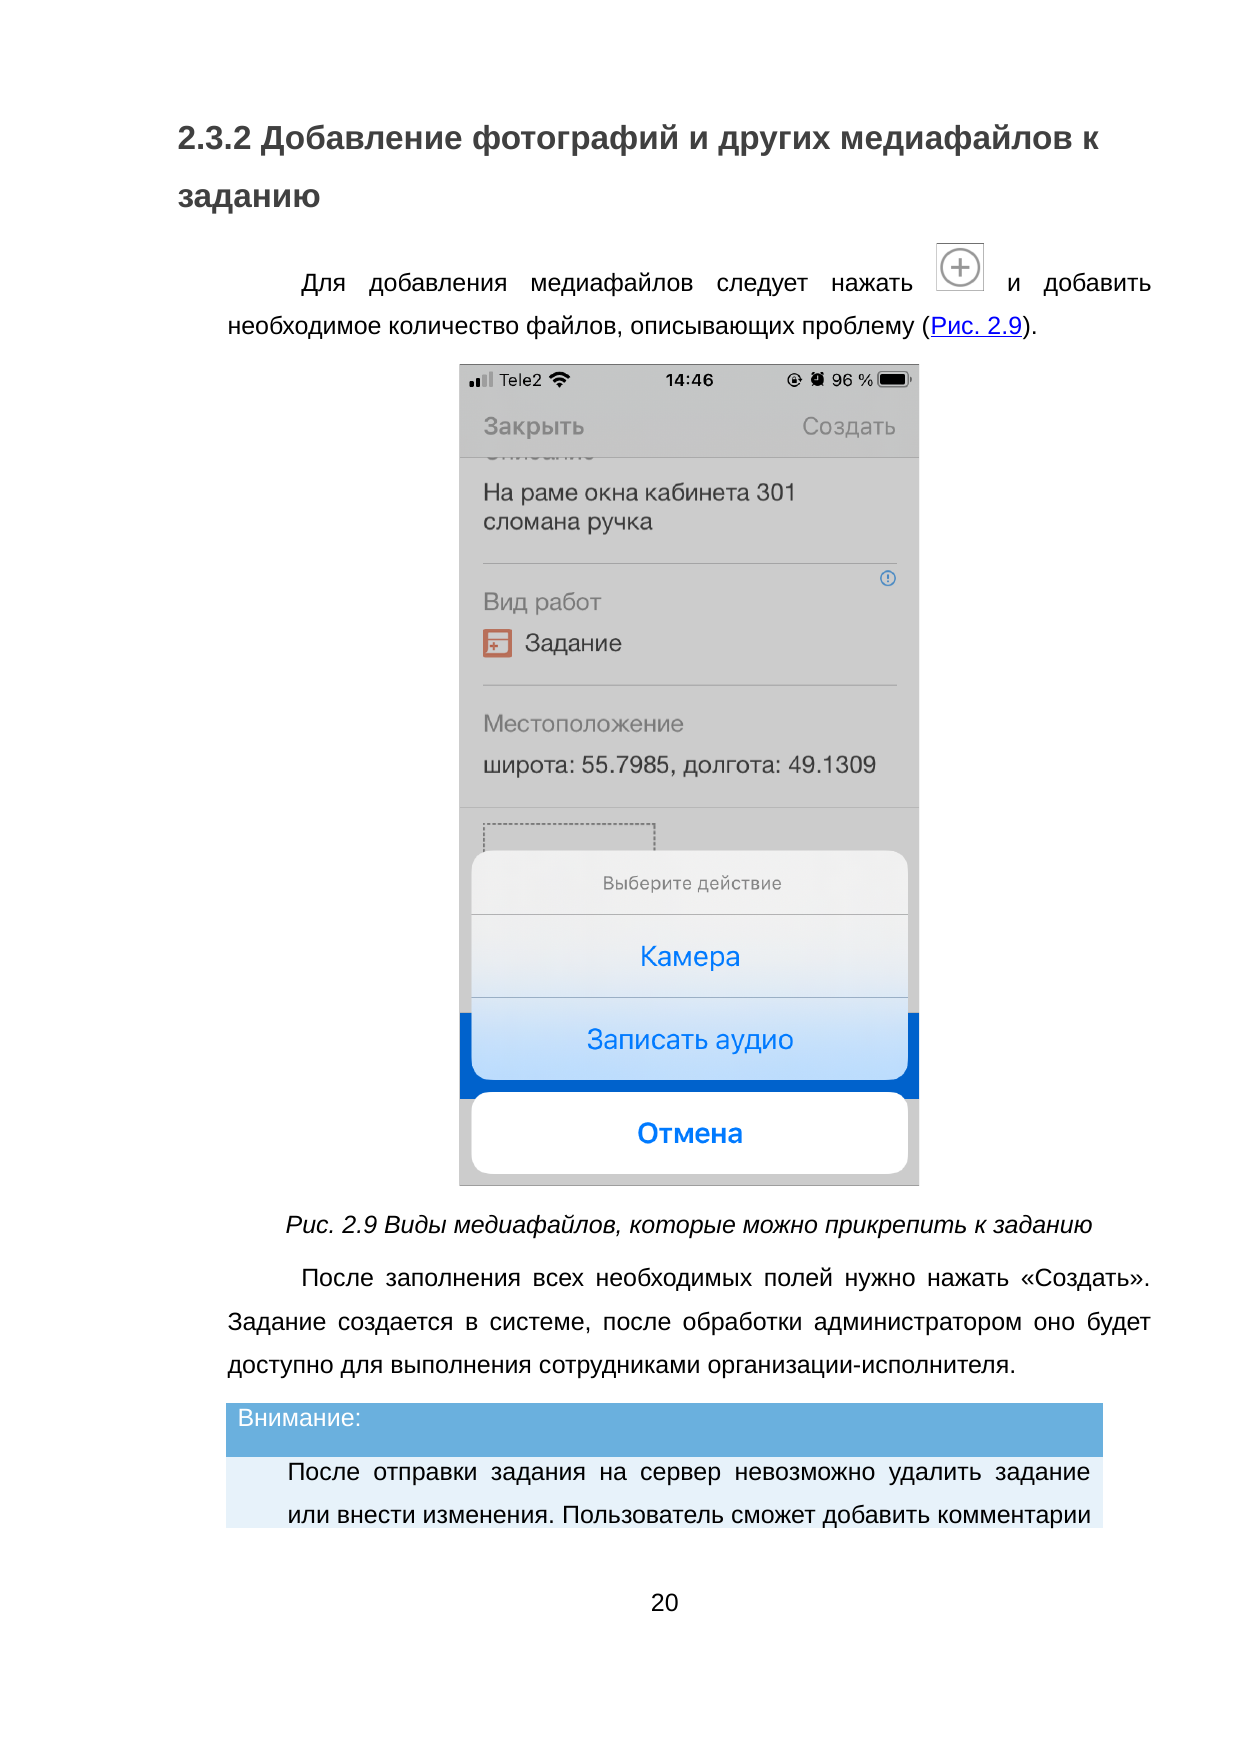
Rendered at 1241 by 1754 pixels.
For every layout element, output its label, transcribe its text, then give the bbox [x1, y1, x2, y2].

picture [936, 243, 984, 291]
text Для добавления медиафайлов следует нажать и добавить необходимое количество файлов, описывающих проблему (Рис. 2.9). [227, 244, 1152, 339]
subtitle 2.3.2 Добавление фотографий и других медиафайлов к заданию [177, 118, 1152, 214]
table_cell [226, 1457, 1103, 1528]
table_header Внимание: [226, 1403, 1103, 1457]
picture [459, 364, 920, 1186]
text После заполнения всех необходимых полей нужно нажать «Создать». Задание создается в системе, после обработки администратором оно будет доступно для выполнения сотрудниками организации-исполнителя. [227, 1263, 1152, 1378]
text Рис. 2.9 Виды медиафайлов, которые можно прикрепить к заданию [227, 1210, 1152, 1239]
